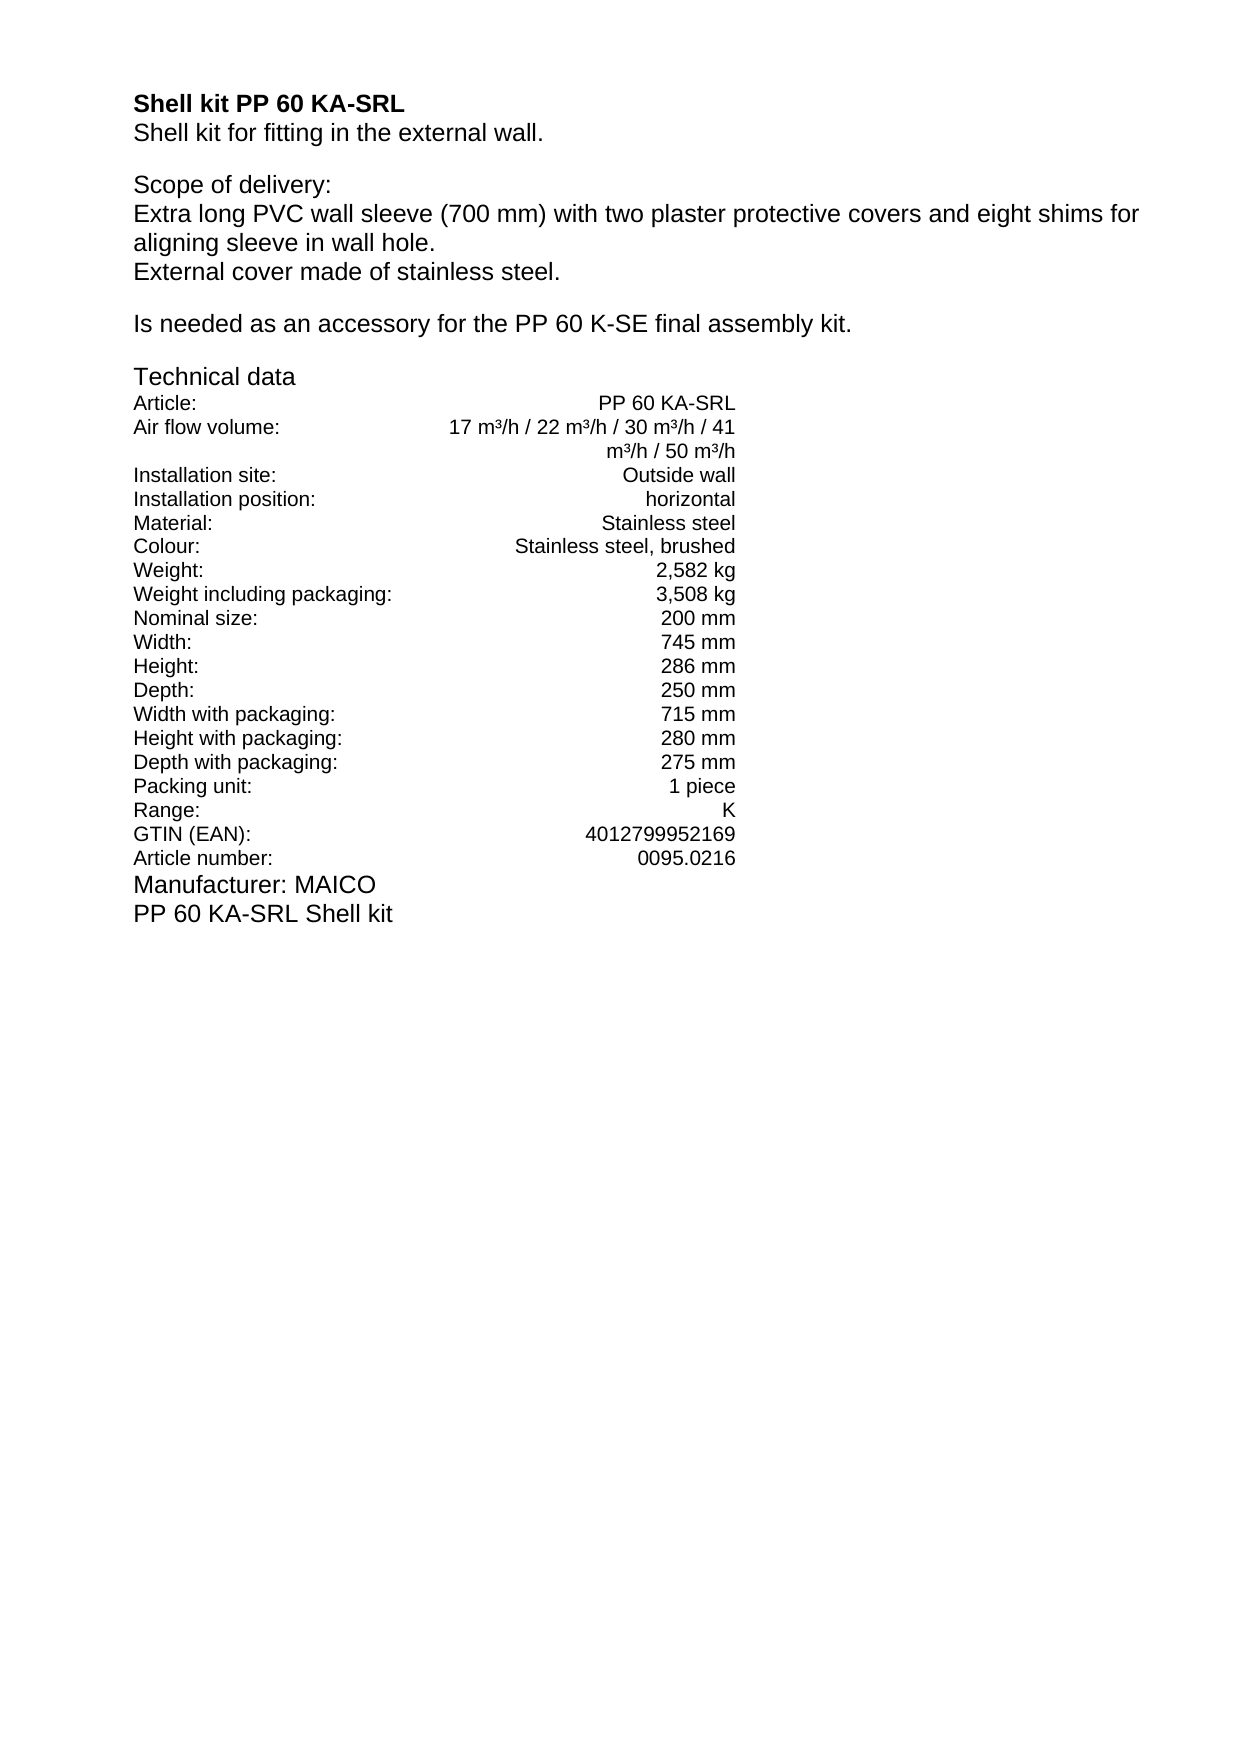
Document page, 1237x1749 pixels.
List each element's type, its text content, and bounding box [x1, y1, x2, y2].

table_cell Packing unit: [122, 774, 434, 798]
table_cell GTIN (EAN): [122, 822, 434, 846]
table_cell Outside wall [434, 463, 747, 486]
table_cell Depth with packaging: [122, 750, 434, 774]
table_cell Colour: [122, 534, 434, 558]
table_cell Article number: [122, 846, 434, 870]
text Extra long PVC wall sleeve (700 mm) with two plaster protective covers and eight shims for aligning sleeve in wall hole. [133, 199, 1148, 256]
table_cell Width: [122, 630, 434, 654]
table_cell Height with packaging: [122, 726, 434, 750]
text External cover made of stainless steel. [133, 256, 1148, 285]
text Shell kit PP 60 KA-SRL [133, 89, 1148, 117]
text Shell kit for fitting in the external wall. [133, 117, 1148, 146]
table_cell Installation position: [122, 486, 434, 510]
table_cell Range: [122, 798, 434, 822]
table_cell Depth: [122, 678, 434, 702]
table_cell K [434, 798, 747, 822]
table_cell 745 mm [434, 630, 747, 654]
table_cell 3,508 kg [434, 582, 747, 606]
table_cell Stainless steel [434, 510, 747, 534]
table_cell 4012799952169 [434, 822, 747, 846]
table_cell Nominal size: [122, 606, 434, 630]
table_cell 250 mm [434, 678, 747, 702]
table_header Article: [122, 391, 434, 414]
table_cell Installation site: [122, 463, 434, 486]
table_cell Width with packaging: [122, 702, 434, 726]
table_cell 2,582 kg [434, 558, 747, 582]
table_header PP 60 KA-SRL [434, 391, 747, 414]
text Technical data [133, 362, 1148, 391]
table_cell 715 mm [434, 702, 747, 726]
table_cell Stainless steel, brushed [434, 534, 747, 558]
text Scope of delivery: [133, 170, 1148, 199]
table_cell horizontal [434, 486, 747, 510]
table_cell 0095.0216 [434, 846, 747, 870]
table_cell Height: [122, 654, 434, 678]
table_cell 280 mm [434, 726, 747, 750]
text Is needed as an accessory for the PP 60 K-SE final assembly kit. [133, 309, 1148, 338]
table_cell Weight including packaging: [122, 582, 434, 606]
table_cell Air flow volume: [122, 415, 434, 462]
text Manufacturer: MAICO [133, 870, 1148, 898]
text PP 60 KA-SRL Shell kit [133, 898, 1148, 927]
table_cell 17 m³/h / 22 m³/h / 30 m³/h / 41 m³/h / 50 m³/h [434, 415, 747, 462]
table_cell 286 mm [434, 654, 747, 678]
table_cell Material: [122, 510, 434, 534]
table_cell 275 mm [434, 750, 747, 774]
table_cell 1 piece [434, 774, 747, 798]
table_cell Weight: [122, 558, 434, 582]
table_cell 200 mm [434, 606, 747, 630]
